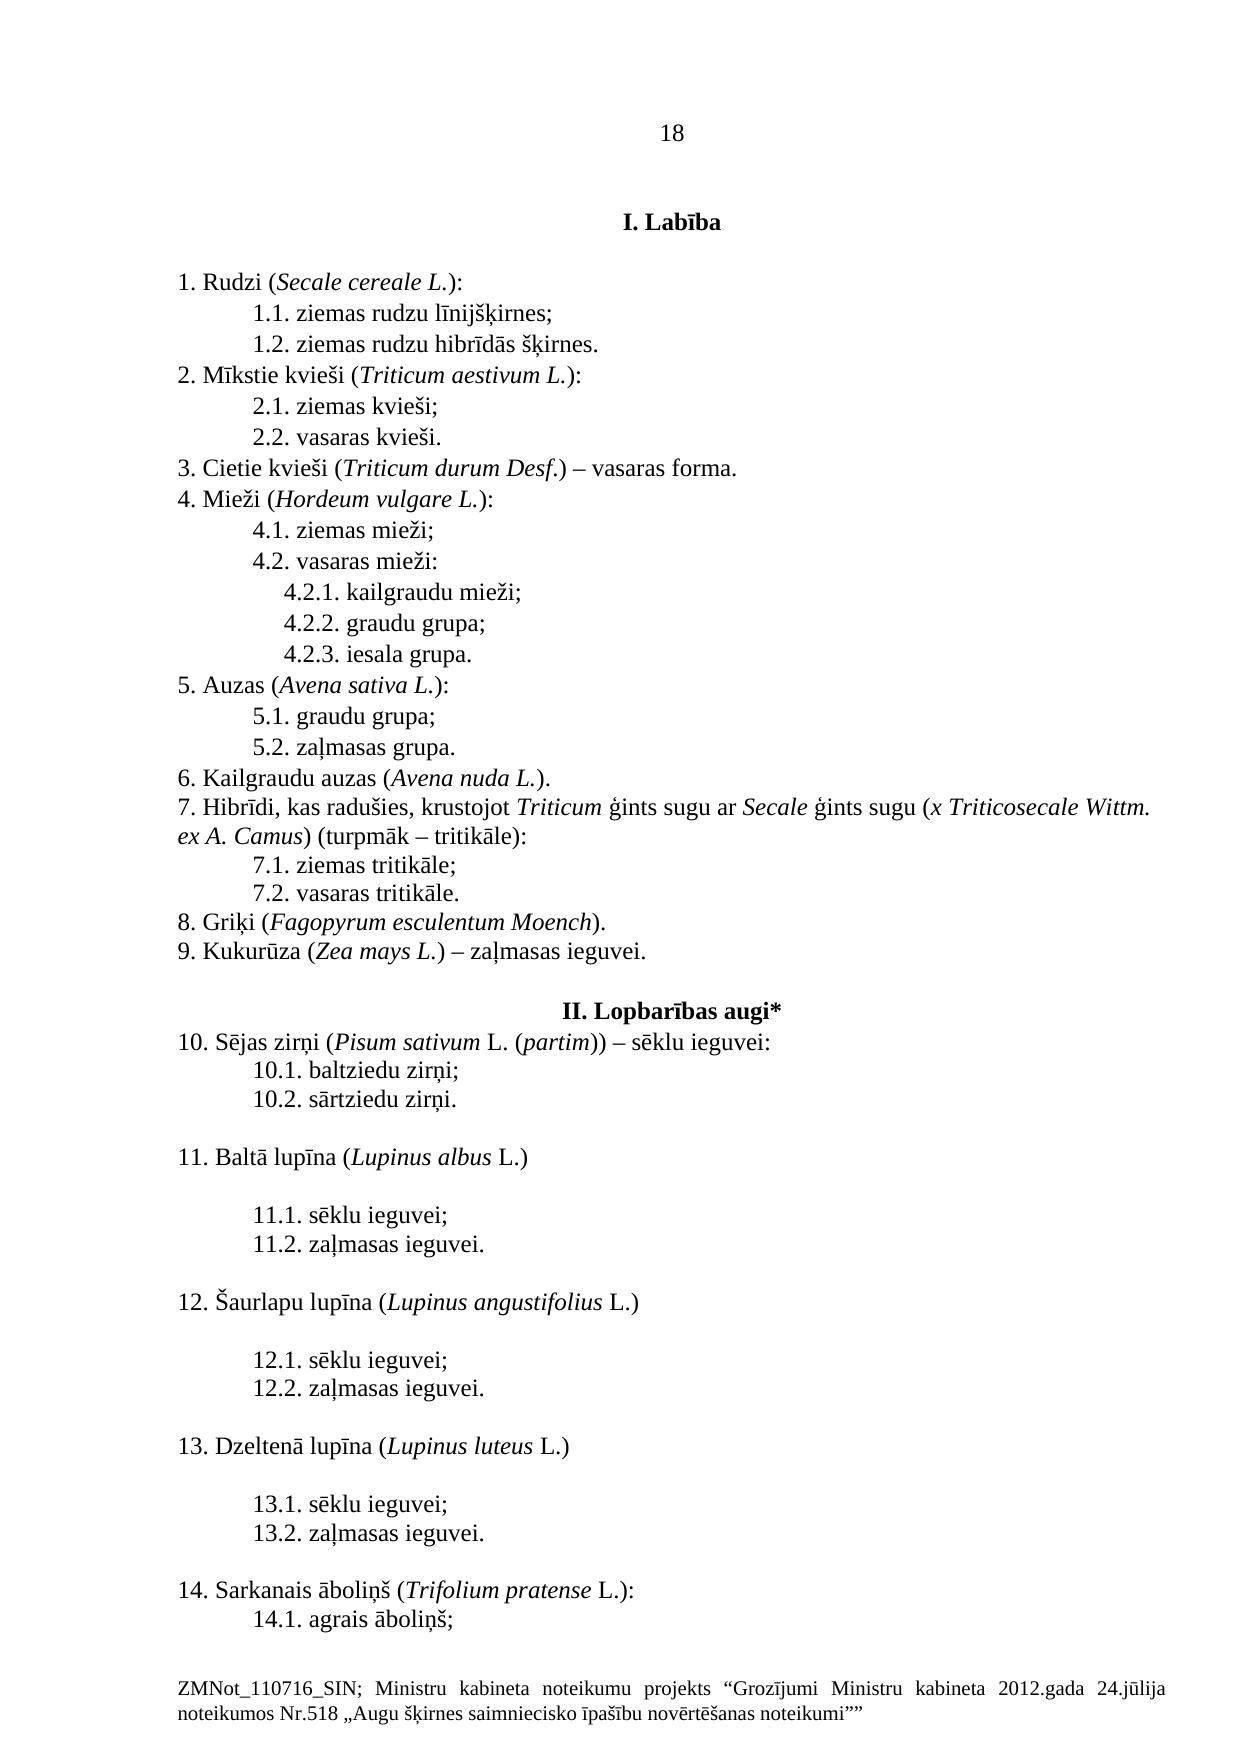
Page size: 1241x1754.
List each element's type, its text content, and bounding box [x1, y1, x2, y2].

text 11. Baltā lupīna (Lupinus albus L.) [177, 1142, 1167, 1171]
text 2.2. vasaras kvieši. [252, 422, 1167, 451]
text 8. Griķi (Fagopyrum esculentum Moench). [177, 907, 1167, 936]
text 2. Mīkstie kvieši (Triticum aestivum L.): [177, 360, 1167, 389]
text 13.2. zaļmasas ieguvei. [252, 1518, 1167, 1547]
text 1.1. ziemas rudzu līnijšķirnes; [252, 298, 1167, 327]
text 4.2.1. kailgraudu mieži; [283, 577, 1167, 606]
text 4.2.2. graudu grupa; [283, 608, 1167, 637]
text 5. Auzas (Avena sativa L.): [177, 670, 1167, 699]
text 10.1. baltziedu zirņi; [252, 1056, 1167, 1084]
text 7. Hibrīdi, kas radušies, krustojot Triticum ģints sugu ar Secale ģints sugu (x Triticosecale Wittm. ex A. Camus) (turpmāk – tritikāle): [177, 792, 1167, 850]
text 4.2. vasaras mieži: [252, 546, 1167, 575]
text 7.1. ziemas tritikāle; [177, 850, 1167, 878]
text 12.1. sēklu ieguvei; [252, 1345, 1167, 1373]
text 5.2. zaļmasas grupa. [252, 732, 1167, 761]
text 11.1. sēklu ieguvei; [252, 1200, 1167, 1229]
text 5.1. graudu grupa; [252, 701, 1167, 730]
text 9. Kukurūza (Zea mays L.) – zaļmasas ieguvei. [177, 936, 1167, 965]
text 14. Sarkanais āboliņš (Trifolium pratense L.): [177, 1576, 1167, 1604]
text 12. Šaurlapu lupīna (Lupinus angustifolius L.) [177, 1287, 1167, 1316]
text 4.2.3. iesala grupa. [283, 639, 1167, 668]
text 4. Mieži (Hordeum vulgare L.): [177, 484, 1167, 513]
text 1. Rudzi (Secale cereale L.): [177, 267, 1167, 296]
text 2.1. ziemas kvieši; [252, 391, 1167, 420]
text 13.1. sēklu ieguvei; [252, 1489, 1167, 1518]
text 4.1. ziemas mieži; [252, 515, 1167, 544]
text 7.2. vasaras tritikāle. [252, 878, 1167, 907]
text 10.2. sārtziedu zirņi. [252, 1084, 1167, 1113]
text II. Lopbarības augi* [177, 996, 1167, 1024]
text 1.2. ziemas rudzu hibrīdās šķirnes. [252, 329, 1167, 358]
text 6. Kailgraudu auzas (Avena nuda L.). [177, 763, 1167, 792]
text 14.1. agrais āboliņš; [252, 1604, 1167, 1633]
text 11.2. zaļmasas ieguvei. [252, 1229, 1167, 1258]
text 12.2. zaļmasas ieguvei. [252, 1373, 1167, 1402]
text 10. Sējas zirņi (Pisum sativum L. (partim)) – sēklu ieguvei: [177, 1027, 1167, 1056]
text I. Labība [177, 207, 1167, 235]
text 3. Cietie kvieši (Triticum durum Desf.) – vasaras forma. [177, 453, 1167, 482]
text 13. Dzeltenā lupīna (Lupinus luteus L.) [177, 1431, 1167, 1460]
